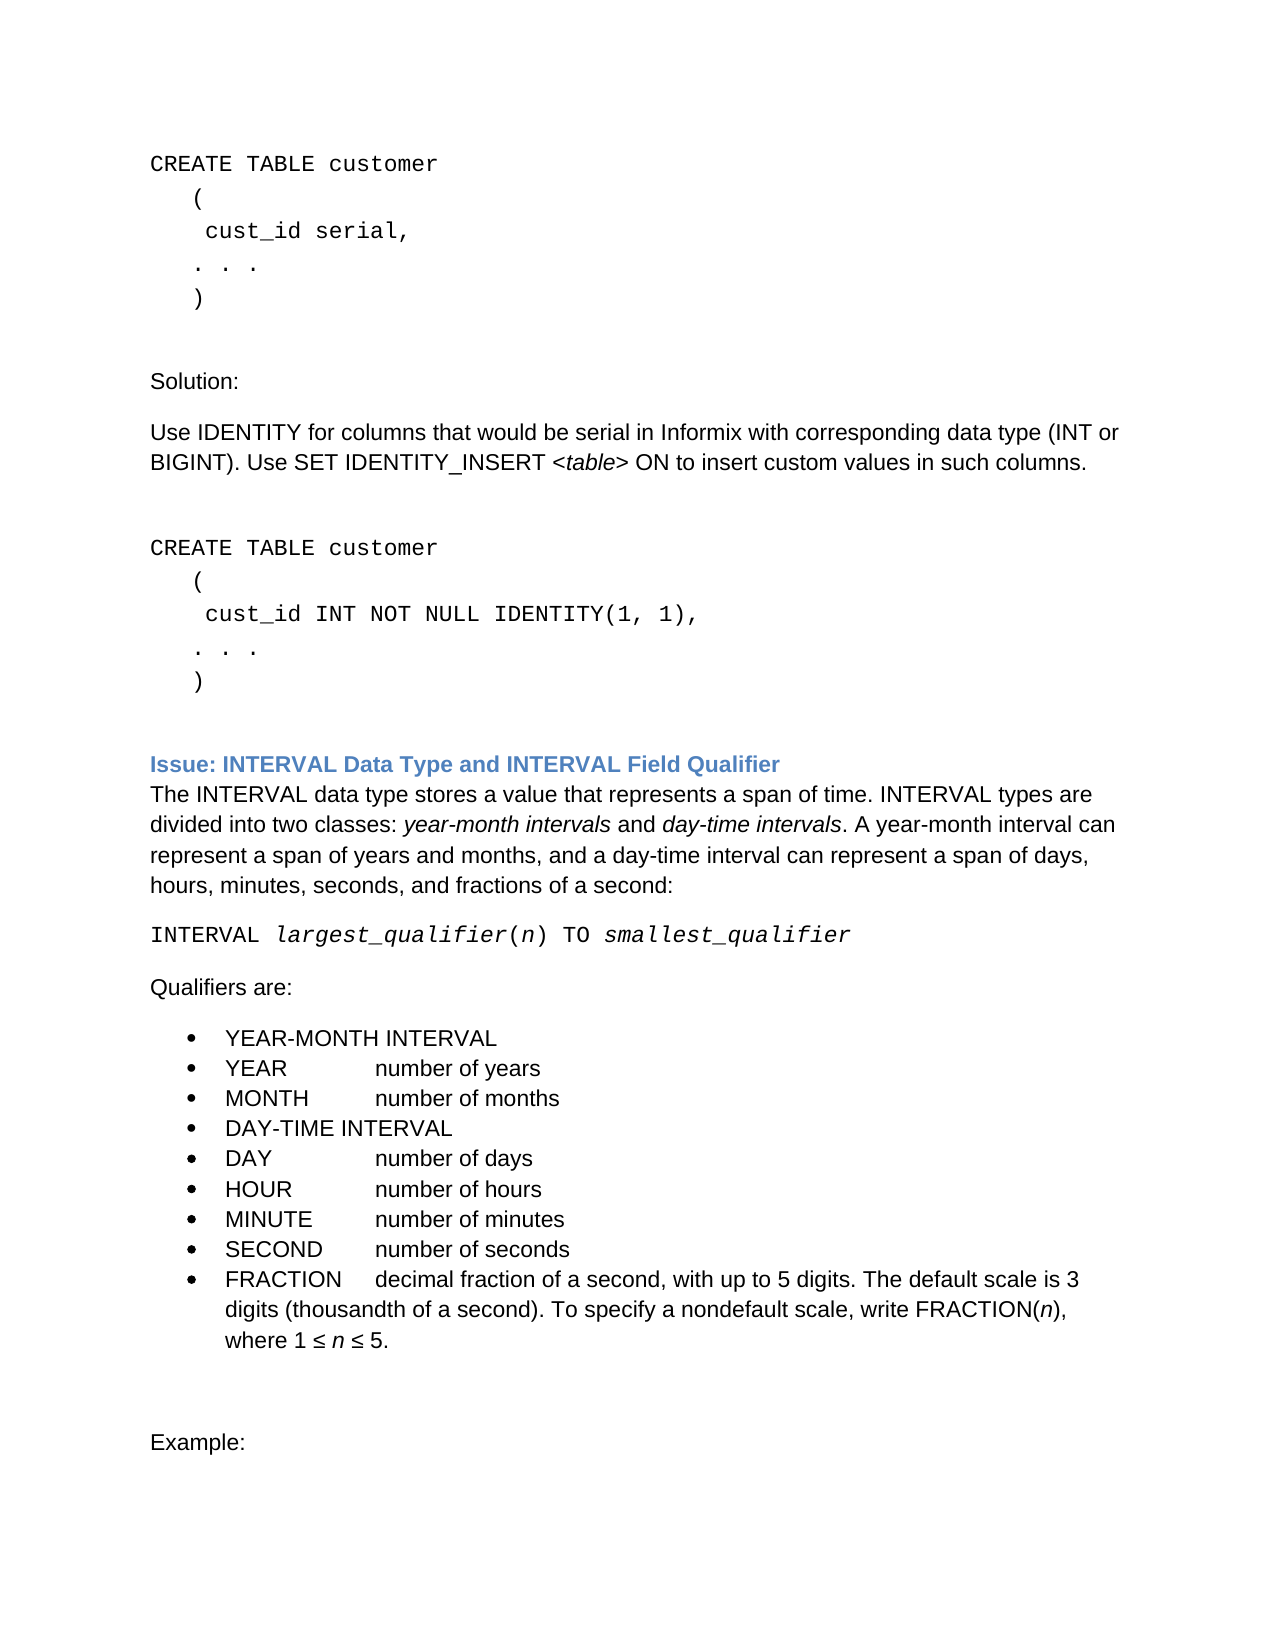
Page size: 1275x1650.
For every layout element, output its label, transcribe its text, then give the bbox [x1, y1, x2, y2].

text ) [150, 283, 1125, 310]
subtitle Issue: INTERVAL Data Type and INTERVAL Field Qualifier [150, 751, 1125, 777]
text CREATE TABLE customer [150, 150, 1125, 177]
text INTERVAL largest_qualifier(n) TO smallest_qualifier [150, 923, 1125, 949]
text . . . [150, 633, 1125, 660]
text cust_id INT NOT NULL IDENTITY(1, 1), [150, 600, 1125, 627]
list MONTH number of months [187, 1085, 1125, 1111]
text Qualifiers are: [150, 973, 1125, 1000]
text Solution: [150, 368, 1125, 394]
text The INTERVAL data type stores a value that represents a span of time. INTERVAL types are divided into two classes: year-month intervals and day-time intervals. A year-month interval can represent a span of years and months, and a day-time interval can represent a span of days, hours, minutes, seconds, and fractions of a second: [150, 781, 1125, 898]
list MINUTE number of minutes [187, 1206, 1125, 1232]
text ( [150, 567, 1125, 594]
list DAY number of days [187, 1145, 1125, 1172]
text CREATE TABLE customer [150, 533, 1125, 560]
text Use IDENTITY for columns that would be serial in Informix with corresponding data type (INT or BIGINT). Use SET IDENTITY_INSERT <table> ON to insert custom values in such columns. [150, 419, 1125, 475]
list HOUR number of hours [187, 1176, 1125, 1202]
text Example: [150, 1429, 1125, 1455]
text ) [150, 667, 1125, 694]
list SECOND number of seconds [187, 1236, 1125, 1262]
text . . . [150, 250, 1125, 277]
list YEAR number of years [187, 1055, 1125, 1081]
list FRACTION decimal fraction of a second, with up to 5 digits. The default scale is 3 digits (thousandth of a second). To specify a nondefault scale, write FRACTION(n), where 1 ≤ n ≤ 5. [187, 1266, 1125, 1353]
list DAY-TIME INTERVAL [187, 1115, 1125, 1142]
list YEAR-MONTH INTERVAL [187, 1024, 1125, 1051]
text cust_id serial, [150, 217, 1125, 244]
text ( [150, 183, 1125, 210]
